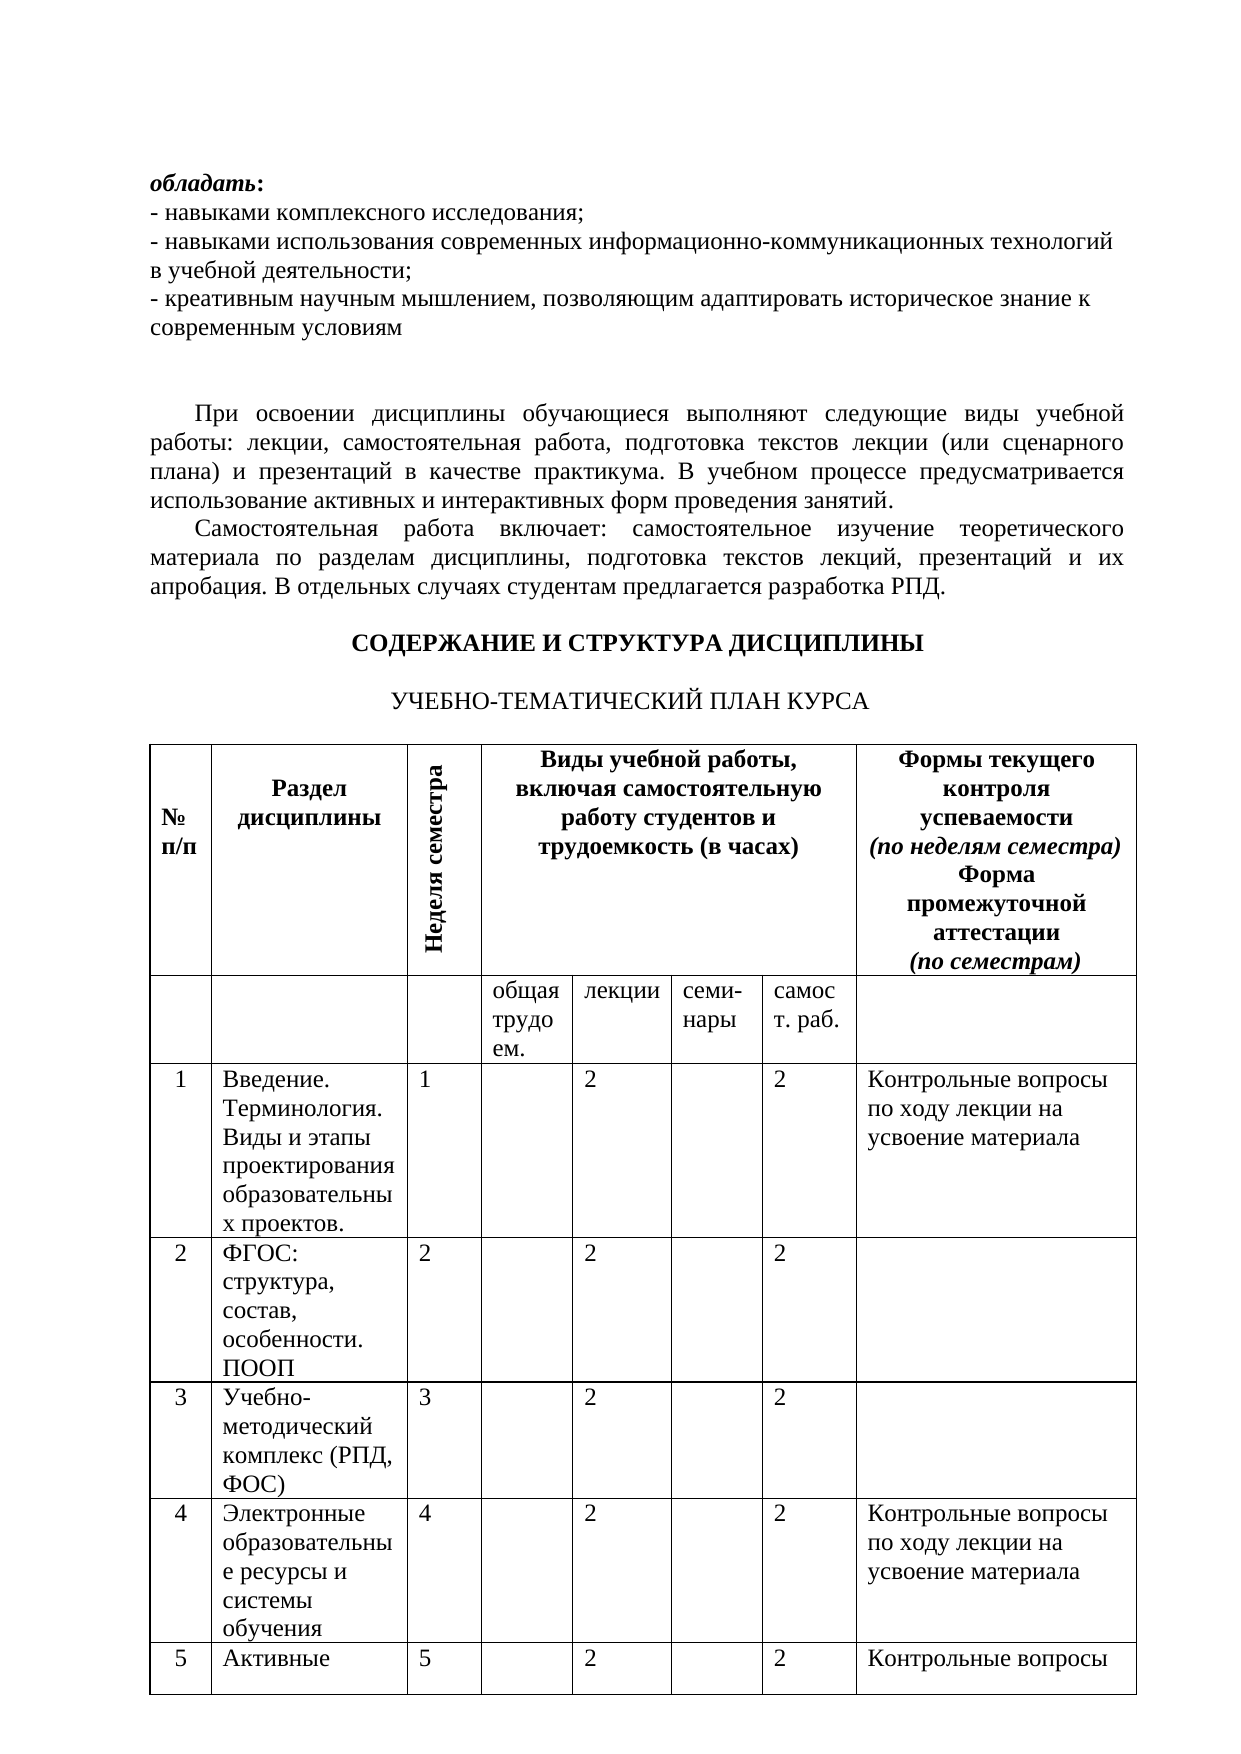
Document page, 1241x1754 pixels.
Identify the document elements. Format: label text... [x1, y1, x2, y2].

text - креативным научным мышлением, позволяющим адаптировать историческое знание к современным условиям [150, 283, 1125, 341]
table_cell 2 [573, 1238, 671, 1381]
table_cell 4 [408, 1499, 481, 1642]
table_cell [857, 1499, 1136, 1642]
table_cell [212, 976, 407, 1063]
table_cell 2 [573, 1499, 671, 1642]
table_cell [482, 1643, 572, 1694]
table_cell 2 [763, 1383, 856, 1497]
table_cell [408, 976, 481, 1063]
table_header Раздел дисциплины [212, 745, 407, 974]
table_header Виды учебной работы, включая самостоятельную работу студентов и трудоемкость (в часах) [482, 745, 856, 974]
table_cell [857, 976, 1136, 1063]
table_cell [151, 976, 211, 1063]
table_cell общая трудоем. [482, 976, 572, 1063]
text - навыками комплексного исследования; [150, 197, 1125, 226]
table_cell самост. раб. [763, 976, 856, 1063]
table_cell [482, 1064, 572, 1237]
table_cell 5 [151, 1643, 211, 1694]
table_cell 2 [573, 1383, 671, 1497]
table_cell [857, 1238, 1136, 1381]
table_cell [857, 1643, 1136, 1694]
table_cell 1 [151, 1064, 211, 1237]
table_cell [212, 1643, 407, 1694]
table_cell Контрольные вопросы по ходу лекции на усвоение материала [857, 1064, 1136, 1237]
table_cell 1 [408, 1064, 481, 1237]
table_cell [857, 1383, 1136, 1497]
table_cell 2 [408, 1238, 481, 1381]
table_cell [672, 1238, 762, 1381]
table_cell [672, 1643, 762, 1694]
text Самостоятельная работа включает: самостоятельное изучение теоретического материала по разделам дисциплины, подготовка текстов лекций, презентаций и их апробация. В отдельных случаях студентам предлагается разработка РПД. [150, 513, 1125, 600]
table_header Неделя семестра [408, 745, 481, 974]
text обладать: [150, 168, 1125, 197]
text При освоении дисциплины обучающиеся выполняют следующие виды учебной работы: лекции, самостоятельная работа, подготовка текстов лекции (или сценарного плана) и презентаций в качестве практикума. В учебном процессе предусматривается использование активных и интерактивных форм проведения занятий. [150, 398, 1125, 513]
table_cell 2 [763, 1499, 856, 1642]
table_header Формы текущего контроля успеваемости (по неделям семестра) Форма промежуточной аттестации (по семестрам) [857, 745, 1136, 974]
table_cell 3 [151, 1383, 211, 1497]
table_cell 2 [573, 1643, 671, 1694]
table_cell Электронные образовательные ресурсы и системы обучения [212, 1499, 407, 1642]
table_cell лекции [573, 976, 671, 1063]
text УЧЕБНО-ТЕМАТИЧЕСКИЙ ПЛАН КУРСА [135, 686, 1125, 715]
table_cell [672, 1064, 762, 1237]
table_cell семи-нары [672, 976, 762, 1063]
table_cell ФГОС: структура, состав, особенности. ПООП [212, 1238, 407, 1381]
table_cell 2 [763, 1064, 856, 1237]
text СОДЕРЖАНИЕ И СТРУКТУРА ДИСЦИПЛИНЫ [150, 628, 1125, 657]
table_cell [482, 1238, 572, 1381]
table_cell 5 [408, 1643, 481, 1694]
table_cell 4 [151, 1499, 211, 1642]
table_cell 2 [763, 1238, 856, 1381]
table_cell 2 [151, 1238, 211, 1381]
text - навыками использования современных информационно-коммуникационных технологий в учебной деятельности; [150, 226, 1125, 283]
table_cell [482, 1499, 572, 1642]
table_cell [482, 1383, 572, 1497]
table_cell 2 [763, 1643, 856, 1694]
table_cell [672, 1499, 762, 1642]
table_cell Учебно-методический комплекс (РПД, ФОС) [212, 1383, 407, 1497]
table_header № п/п [151, 745, 211, 974]
table_cell 3 [408, 1383, 481, 1497]
table_cell Введение. Терминология. Виды и этапы проектирования образовательных проектов. [212, 1064, 407, 1237]
table_cell [672, 1383, 762, 1497]
table_cell 2 [573, 1064, 671, 1237]
